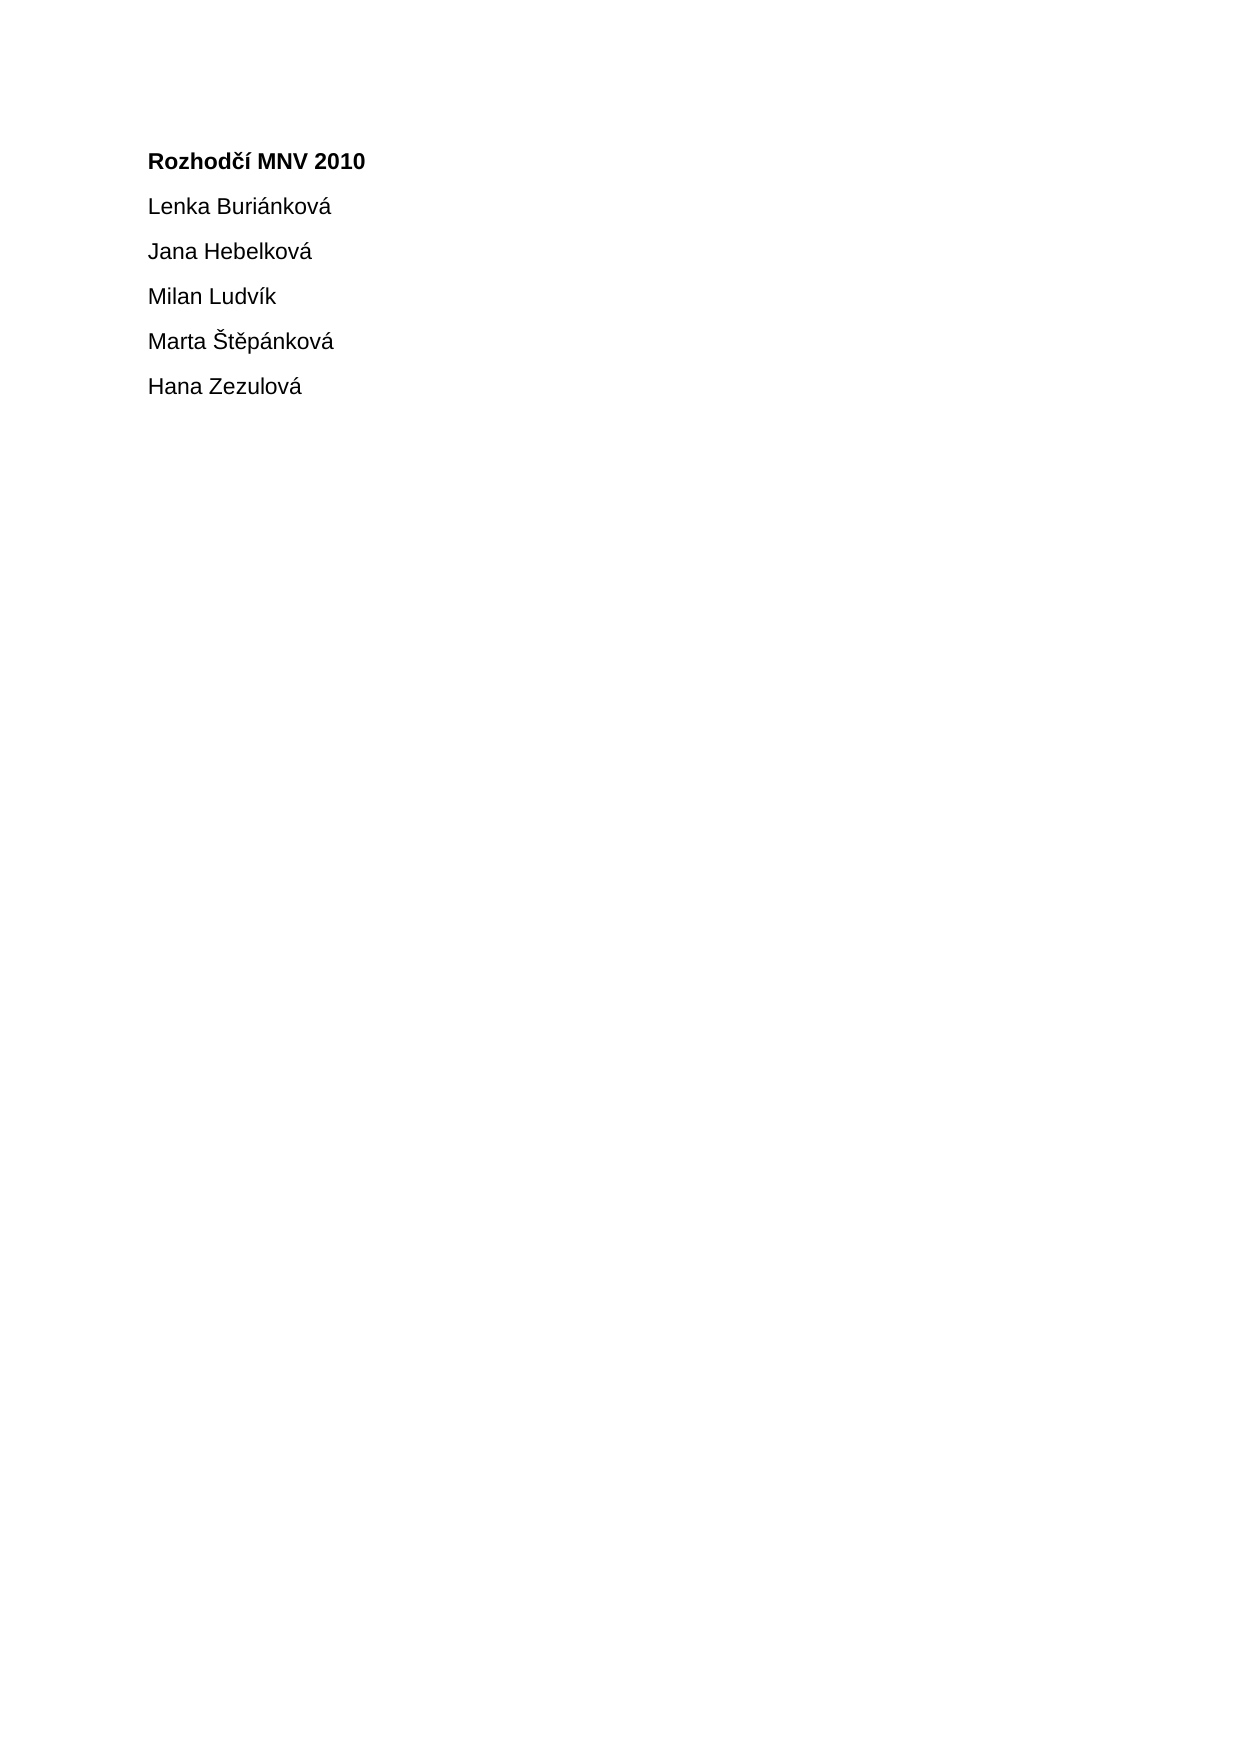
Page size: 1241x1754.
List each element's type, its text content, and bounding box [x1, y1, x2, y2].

text Milan Ludvík [148, 283, 1093, 309]
text Rozhodčí MNV 2010 [148, 148, 1093, 174]
text Lenka Buriánková [148, 193, 1093, 219]
text Marta Štěpánková [148, 328, 1093, 354]
text Jana Hebelková [148, 238, 1093, 264]
text Hana Zezulová [148, 373, 1093, 399]
